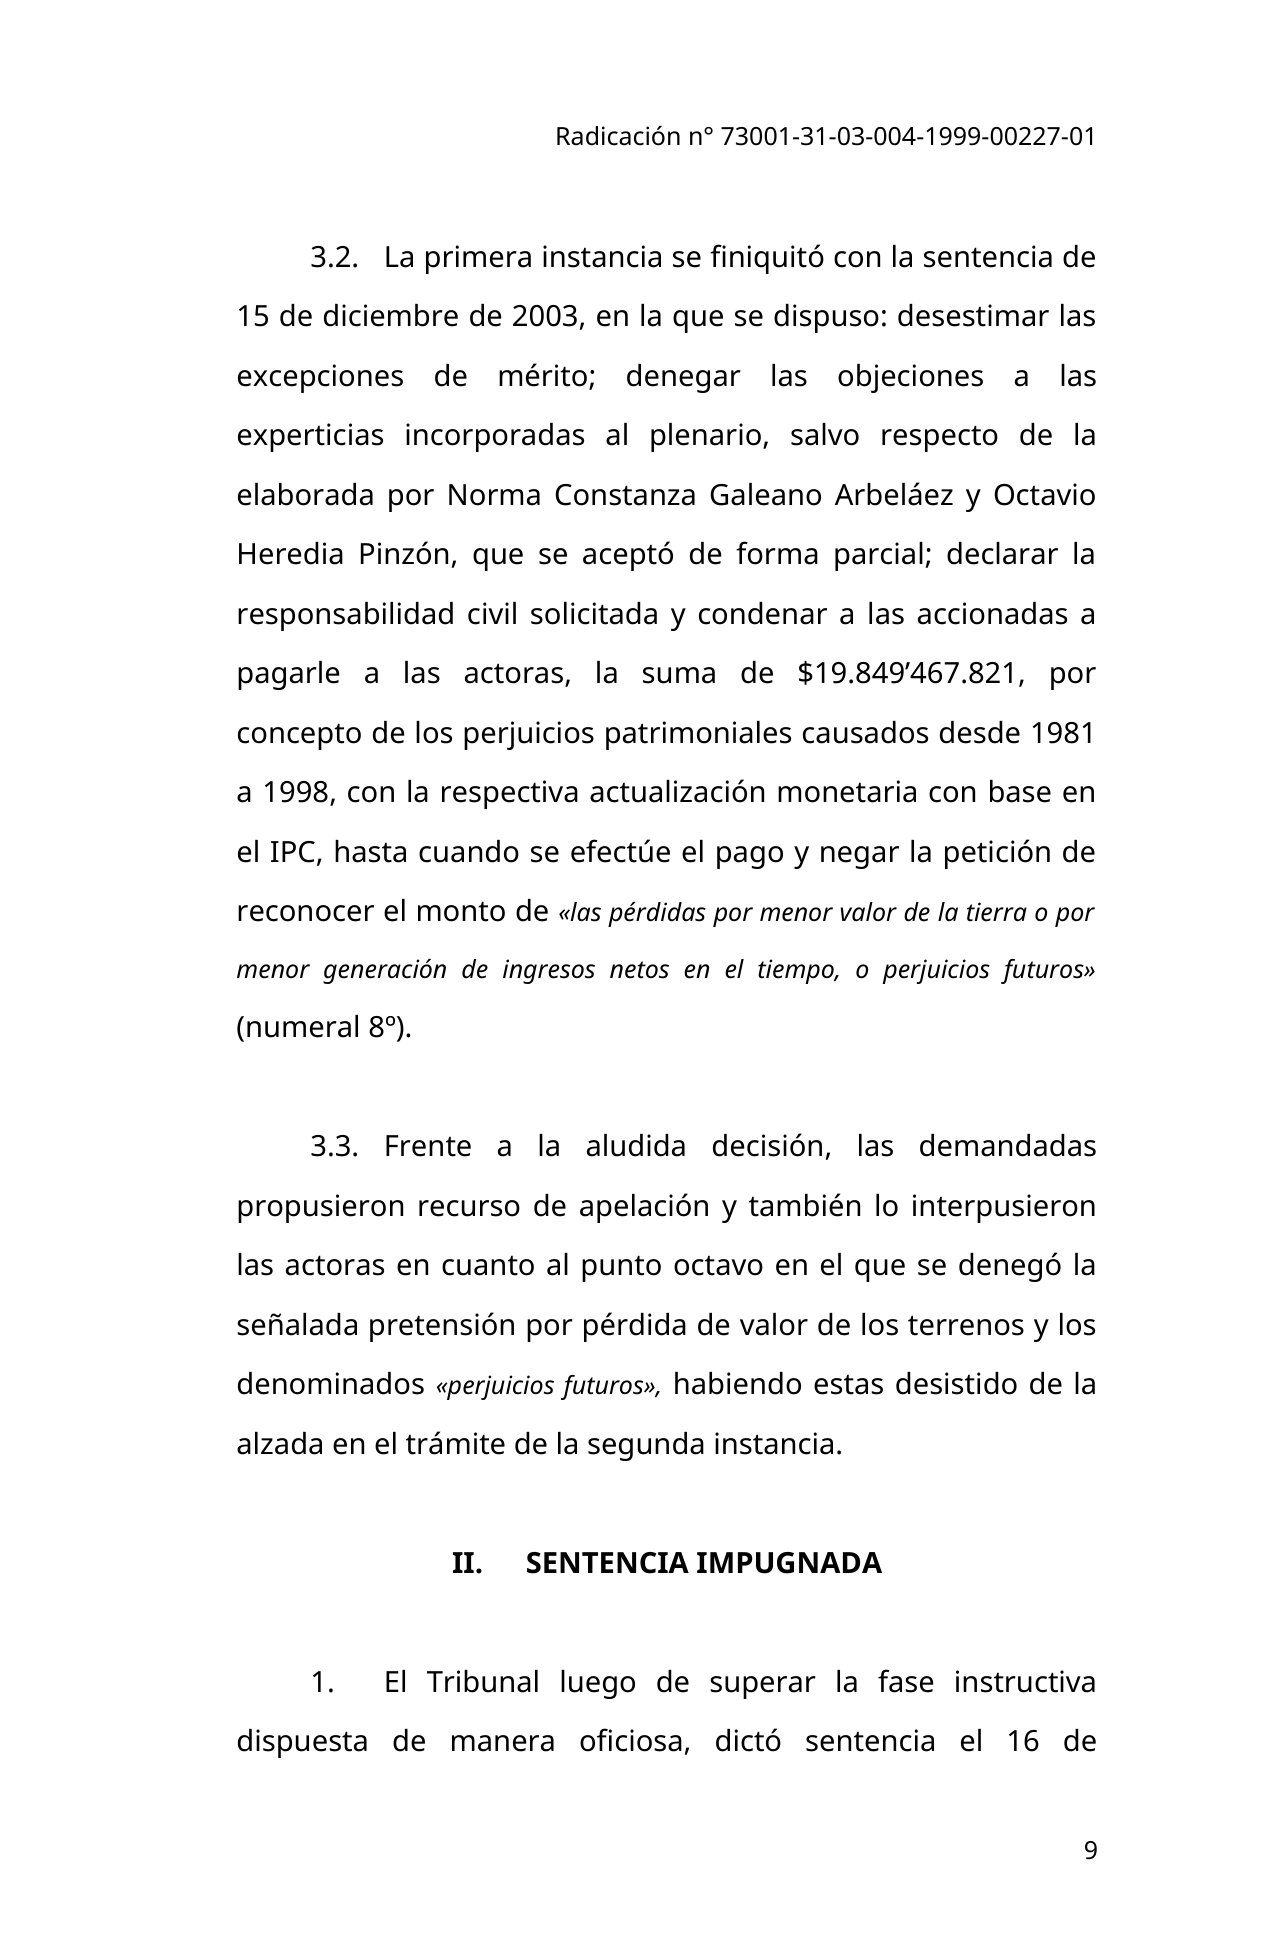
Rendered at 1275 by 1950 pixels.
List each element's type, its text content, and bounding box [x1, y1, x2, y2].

text II. SENTENCIA IMPUGNADA [236, 1542, 1098, 1582]
text 3.3. Frente a la aludida decisión, las demandadas propusieron recurso de apelación y también lo interpusieron las actoras en cuanto al punto octavo en el que se denegó la señalada pretensión por pérdida de valor de los terrenos y los denominados «perjuicios futuros», habiendo estas desistido de la alzada en el trámite de la segunda instancia. [236, 1126, 1098, 1463]
text 3.2. La primera instancia se finiquitó con la sentencia de 15 de diciembre de 2003, en la que se dispuso: desestimar las excepciones de mérito; denegar las objeciones a las experticias incorporadas al plenario, salvo respecto de la elaborada por Norma Constanza Galeano Arbeláez y Octavio Heredia Pinzón, que se aceptó de forma parcial; declarar la responsabilidad civil solicitada y condenar a las accionadas a pagarle a las actoras, la suma de $19.849’467.821, por concepto de los perjuicios patrimoniales causados desde 1981 a 1998, con la respectiva actualización monetaria con base en el IPC, hasta cuando se efectúe el pago y negar la petición de reconocer el monto de «las pérdidas por menor valor de la tierra o por menor generación de ingresos netos en el tiempo, o perjuicios futuros» (numeral 8º). [236, 236, 1098, 1046]
